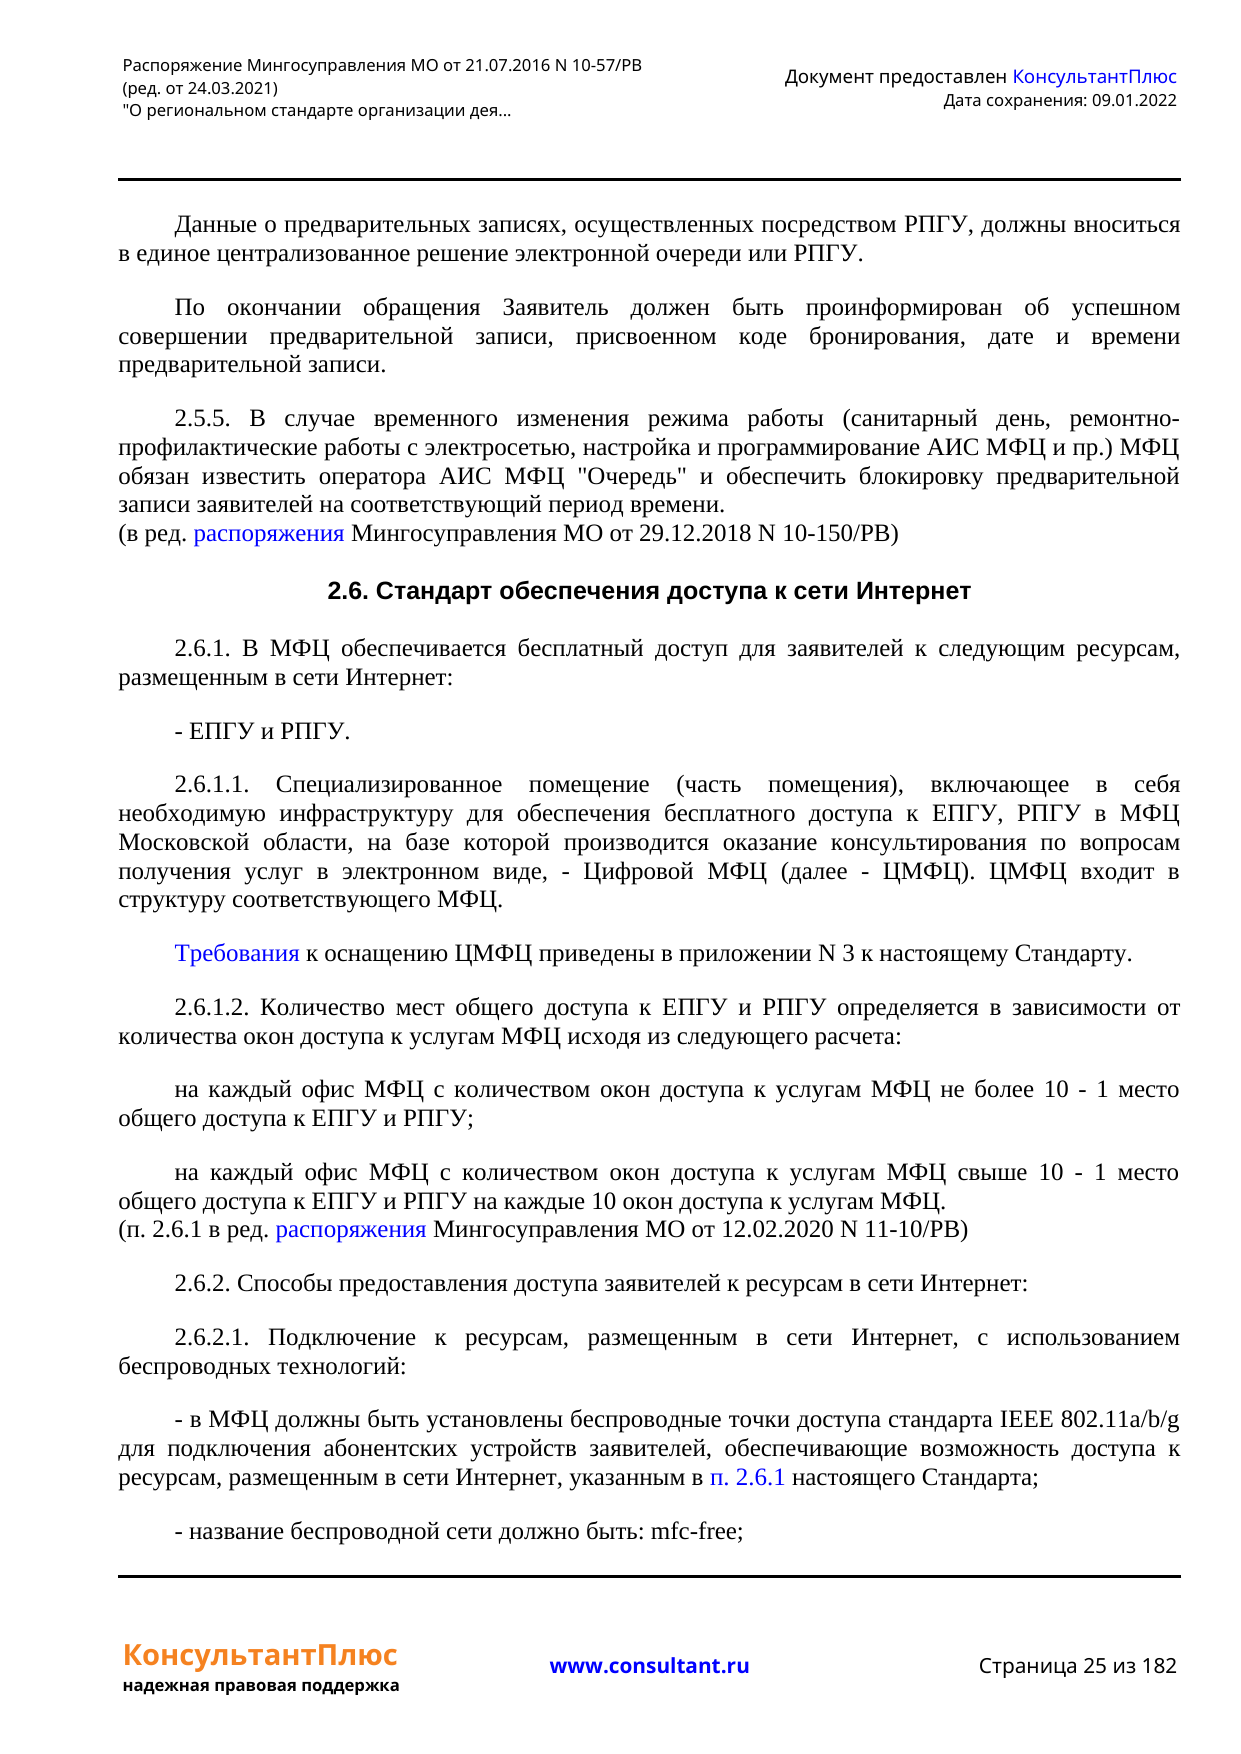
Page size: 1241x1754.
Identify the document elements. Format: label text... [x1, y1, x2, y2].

text 2.6.1. В МФЦ обеспечивается бесплатный доступ для заявителей к следующим ресурсам, размещенным в сети Интернет: [118, 633, 1181, 691]
text 2.6.2. Способы предоставления доступа заявителей к ресурсам в сети Интернет: [118, 1268, 1181, 1297]
text 2.6.2.1. Подключение к ресурсам, размещенным в сети Интернет, с использованием беспроводных технологий: [118, 1322, 1181, 1379]
text 2.5.5. В случае временного изменения режима работы (санитарный день, ремонтно-профилактические работы с электросетью, настройка и программирование АИС МФЦ и пр.) МФЦ обязан известить оператора АИС МФЦ "Очередь" и обеспечить блокировку предварительной записи заявителей на соответствующий период времени. [118, 403, 1181, 518]
text Данные о предварительных записях, осуществленных посредством РПГУ, должны вноситься в единое централизованное решение электронной очереди или РПГУ. [118, 209, 1181, 267]
text - название беспроводной сети должно быть: mfc-free; [118, 1516, 1181, 1544]
text 2.6.1.1. Специализированное помещение (часть помещения), включающее в себя необходимую инфраструктуру для обеспечения бесплатного доступа к ЕПГУ, РПГУ в МФЦ Московской области, на базе которой производится оказание консультирования по вопросам получения услуг в электронном виде, - Цифровой МФЦ (далее - ЦМФЦ). ЦМФЦ входит в структуру соответствующего МФЦ. [118, 769, 1181, 913]
text на каждый офис МФЦ с количеством окон доступа к услугам МФЦ свыше 10 - 1 место общего доступа к ЕПГУ и РПГУ на каждые 10 окон доступа к услугам МФЦ. [118, 1157, 1181, 1214]
text (п. 2.6.1 в ред. распоряжения Мингосуправления МО от 12.02.2020 N 11-10/РВ) [118, 1214, 1181, 1243]
text - ЕПГУ и РПГУ. [118, 716, 1181, 744]
title 2.6. Стандарт обеспечения доступа к сети Интернет [118, 576, 1181, 604]
text (в ред. распоряжения Мингосуправления МО от 29.12.2018 N 10-150/РВ) [118, 518, 1181, 547]
text на каждый офис МФЦ с количеством окон доступа к услугам МФЦ не более 10 - 1 место общего доступа к ЕПГУ и РПГУ; [118, 1074, 1181, 1132]
text По окончании обращения Заявитель должен быть проинформирован об успешном совершении предварительной записи, присвоенном коде бронирования, дате и времени предварительной записи. [118, 292, 1181, 378]
text Требования к оснащению ЦМФЦ приведены в приложении N 3 к настоящему Стандарту. [118, 938, 1181, 967]
text - в МФЦ должны быть установлены беспроводные точки доступа стандарта IEEE 802.11a/b/g для подключения абонентских устройств заявителей, обеспечивающие возможность доступа к ресурсам, размещенным в сети Интернет, указанным в п. 2.6.1 настоящего Стандарта; [118, 1404, 1181, 1491]
text 2.6.1.2. Количество мест общего доступа к ЕПГУ и РПГУ определяется в зависимости от количества окон доступа к услугам МФЦ исходя из следующего расчета: [118, 992, 1181, 1049]
